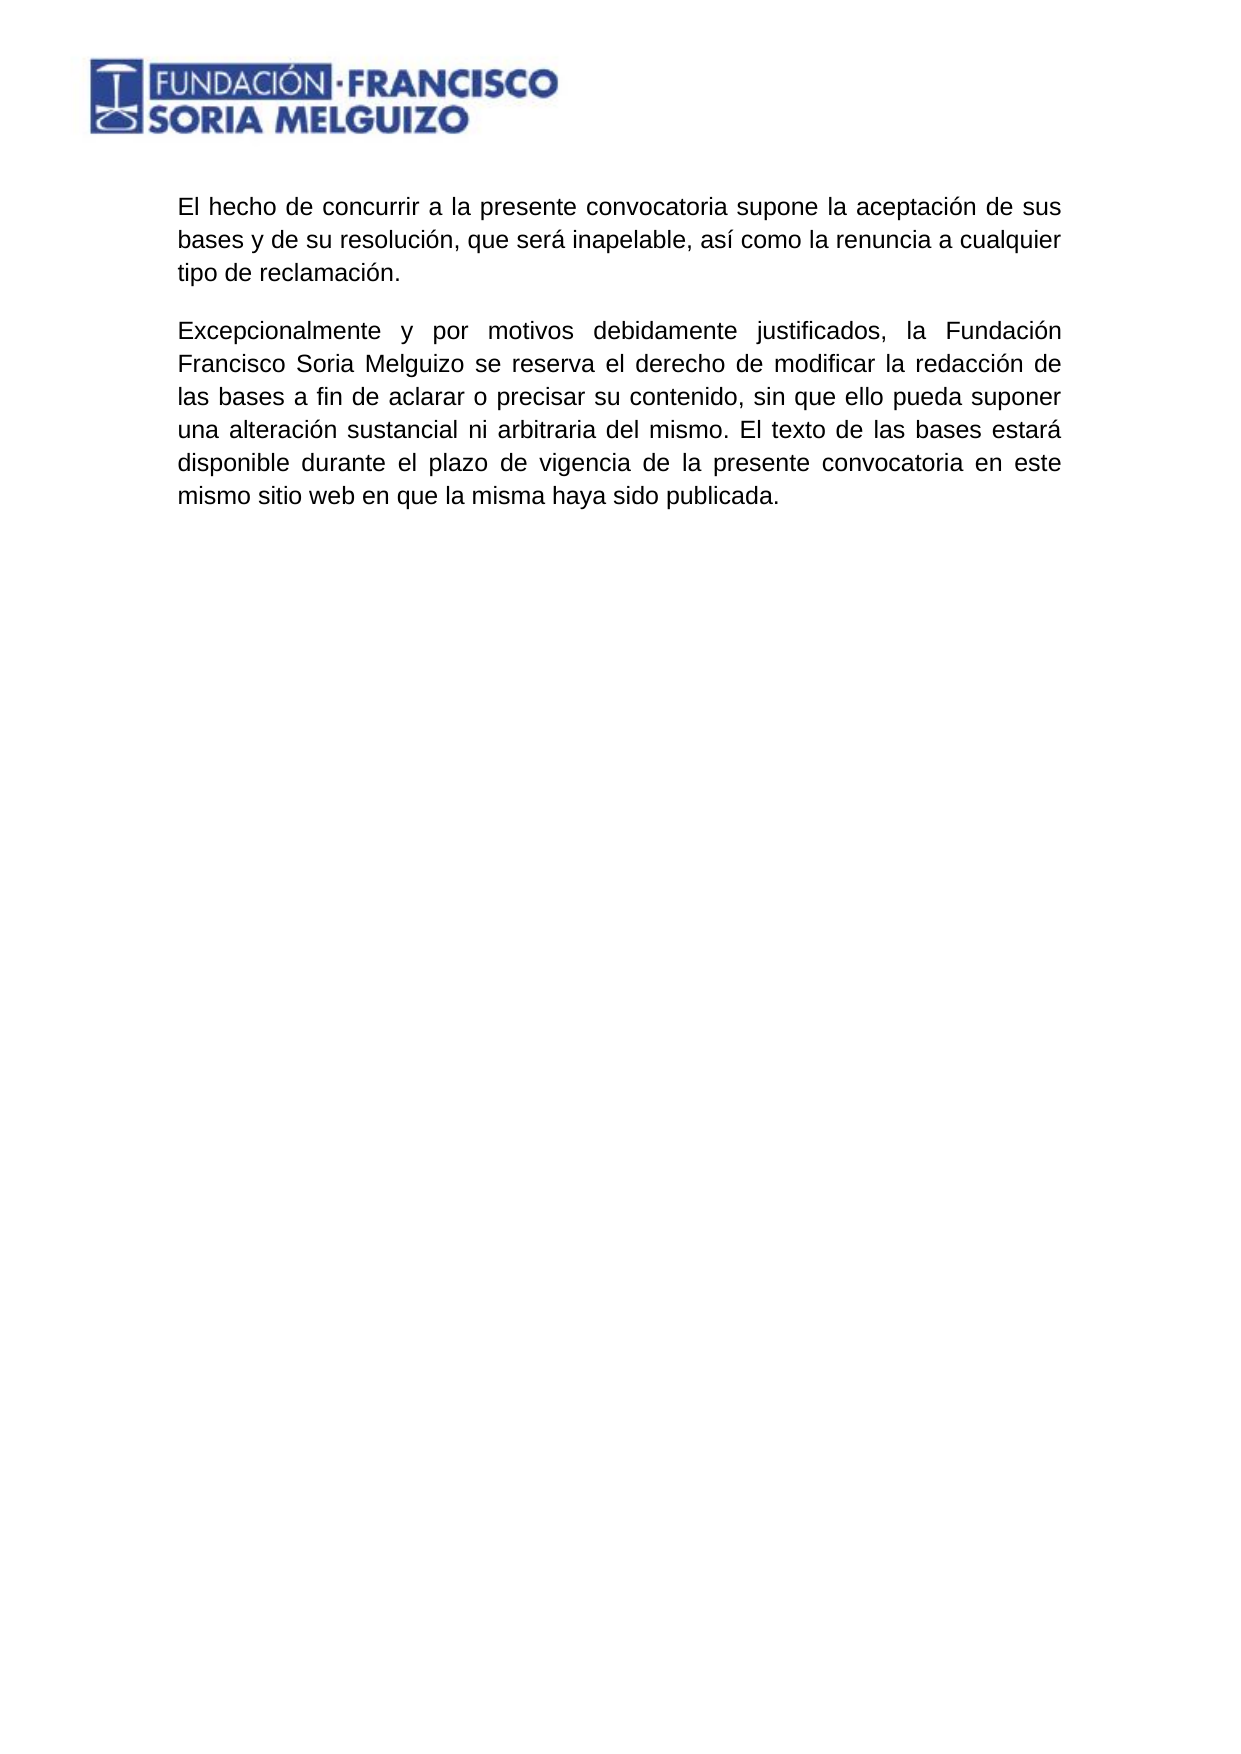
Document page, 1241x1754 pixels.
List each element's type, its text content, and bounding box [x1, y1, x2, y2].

picture [70, 31, 579, 155]
text El hecho de concurrir a la presente convocatoria supone la aceptación de sus bases y de su resolución, que será inapelable, así como la renuncia a cualquier tipo de reclamación. [177, 192, 1063, 287]
text Excepcionalmente y por motivos debidamente justificados, la Fundación Francisco Soria Melguizo se reserva el derecho de modificar la redacción de las bases a fin de aclarar o precisar su contenido, sin que ello pueda suponer una alteración sustancial ni arbitraria del mismo. El texto de las bases estará disponible durante el plazo de vigencia de la presente convocatoria en este mismo sitio web en que la misma haya sido publicada. [177, 316, 1063, 510]
